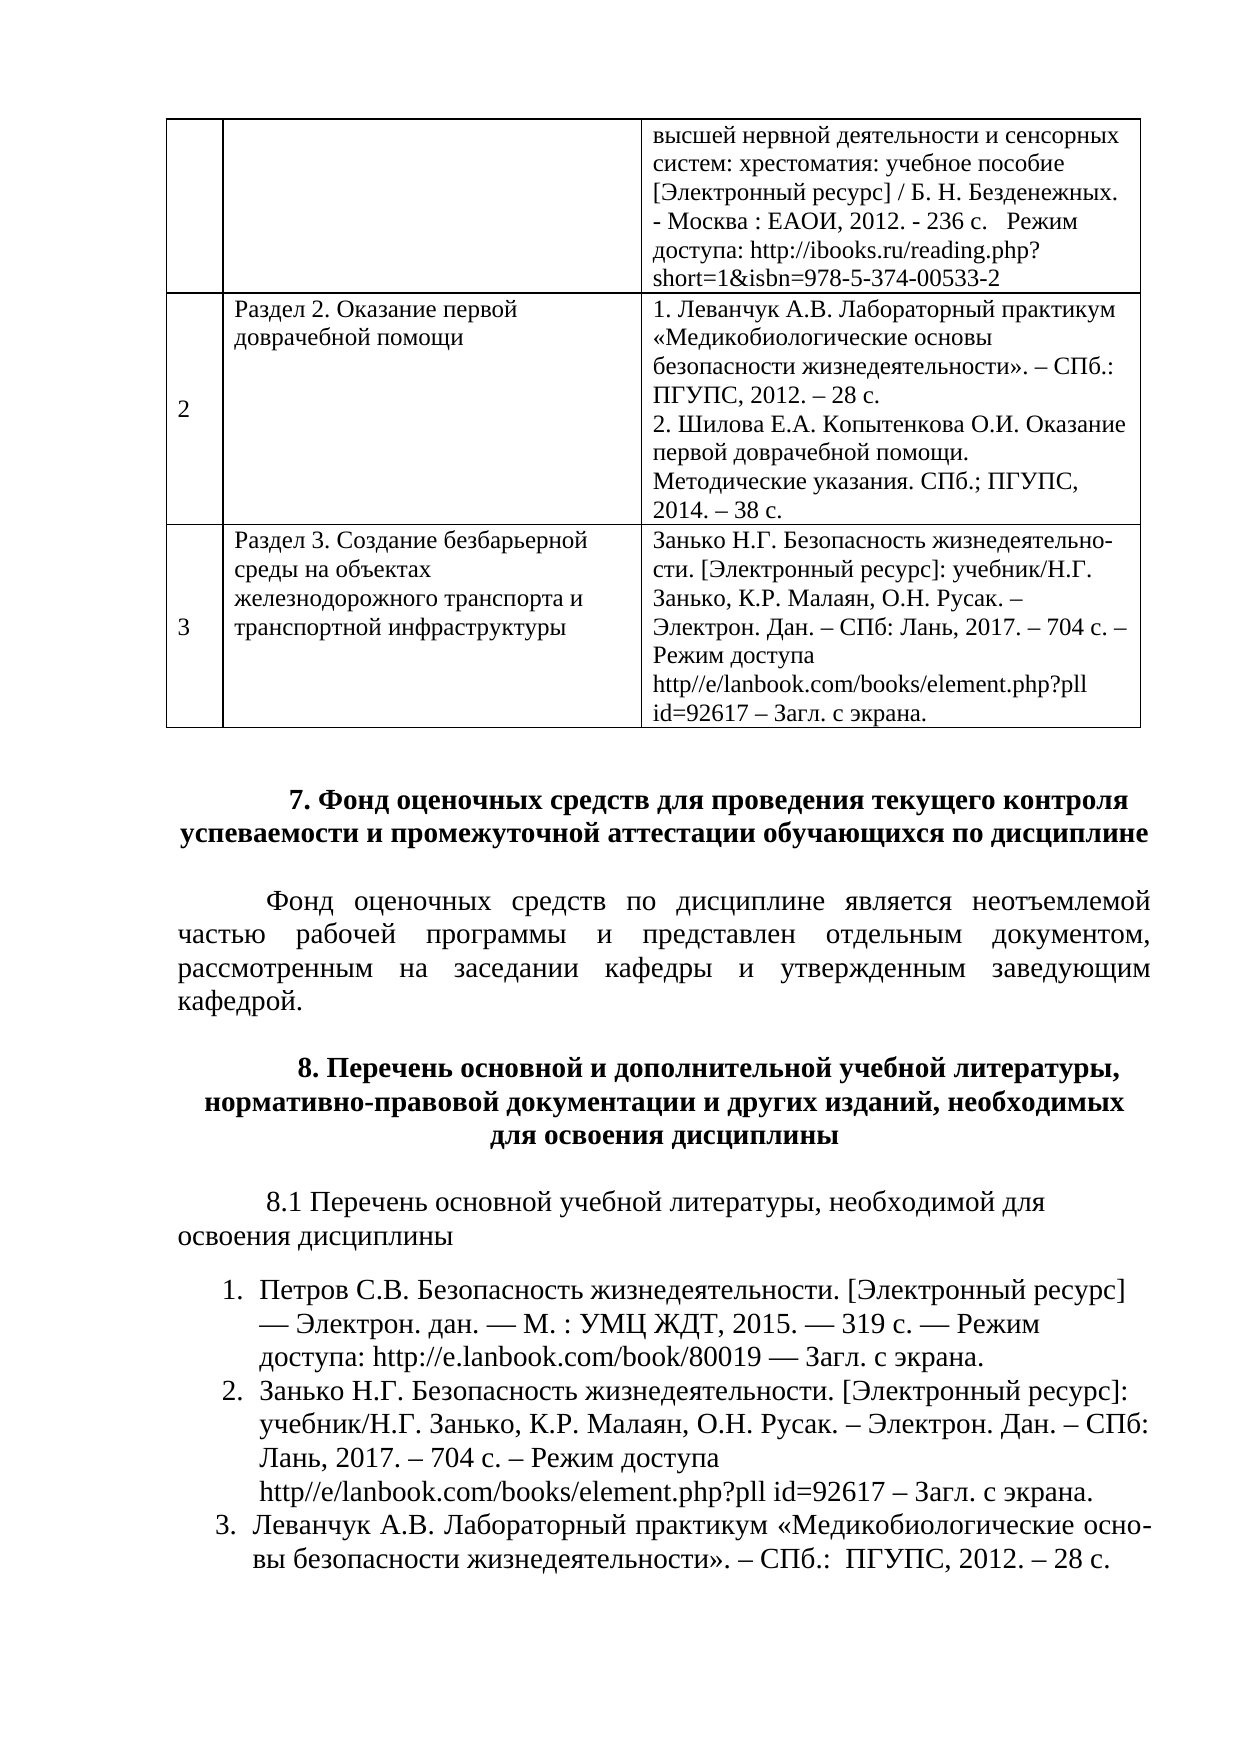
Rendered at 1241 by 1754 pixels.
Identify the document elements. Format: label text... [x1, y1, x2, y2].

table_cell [642, 120, 1140, 292]
text 8.1 Перечень основной учебной литературы, необходимой для освоения дисциплины [177, 1184, 1152, 1252]
text 8. Перечень основной и дополнительной учебной литературы, нормативно-правовой документации и других изданий, необходимых для освоения дисциплины [177, 1050, 1152, 1151]
table_cell Раздел 2. Оказание первой доврачебной помощи [224, 294, 641, 524]
table_cell Раздел 3. Создание безбарьерной среды на объектах железнодорожного транспорта и транспортной инфраструктуры [224, 525, 641, 727]
table_cell 1. Леванчук А.В. Лабораторный практикум «Медикобиологические основы безопасности жизнедеятельности». – СПб.: ПГУПС, 2012. – 28 с. 2. Шилова Е.А. Копытенкова О.И. Оказание первой доврачебной помощи. Методические указания. СПб.; ПГУПС, 2014. – 38 с. [642, 294, 1140, 524]
table_cell 3 [167, 525, 222, 727]
text Фонд оценочных средств по дисциплине является неотъемлемой частью рабочей программы и представлен отдельным документом, рассмотренным на заседании кафедры и утвержденным заведующим кафедрой. [177, 883, 1152, 1017]
list Занько Н.Г. Безопасность жизнедеятельности. [Электронный ресурс]: учебник/Н.Г. Занько, К.Р. Малаян, О.Н. Русак. – Электрон. Дан. – СПб: Лань, 2017. – 704 с. – Режим доступа http//e/lanbook.com/books/element.php?pll id=92617 – Загл. с экрана. [222, 1373, 1152, 1507]
list Петров С.В. Безопасность жизнедеятельности. [Электронный ресурс] — Электрон. дан. — М. : УМЦ ЖДТ, 2015. — 319 с. — Режим доступа: http://e.lanbook.com/book/80019 — Загл. с экрана. [222, 1272, 1152, 1373]
text 7. Фонд оценочных средств для проведения текущего контроля успеваемости и промежуточной аттестации обучающихся по дисциплине [177, 782, 1152, 849]
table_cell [224, 120, 641, 292]
list Леванчук А.В. Лабораторный практикум «Медикобиологические основы безопасности жизнедеятельности». – СПб.: ПГУПС, 2012. – 28 с. [215, 1507, 1152, 1574]
table_cell 2 [167, 294, 222, 524]
table_cell 1 [167, 120, 222, 292]
table_cell Занько Н.Г. Безопасность жизнедеятельности. [Электронный ресурс]: учебник/Н.Г. Занько, К.Р. Малаян, О.Н. Русак. – Электрон. Дан. – СПб: Лань, 2017. – 704 с. – Режим доступа http//e/lanbook.com/books/element.php?pll id=92617 – Загл. с экрана. [642, 525, 1140, 727]
